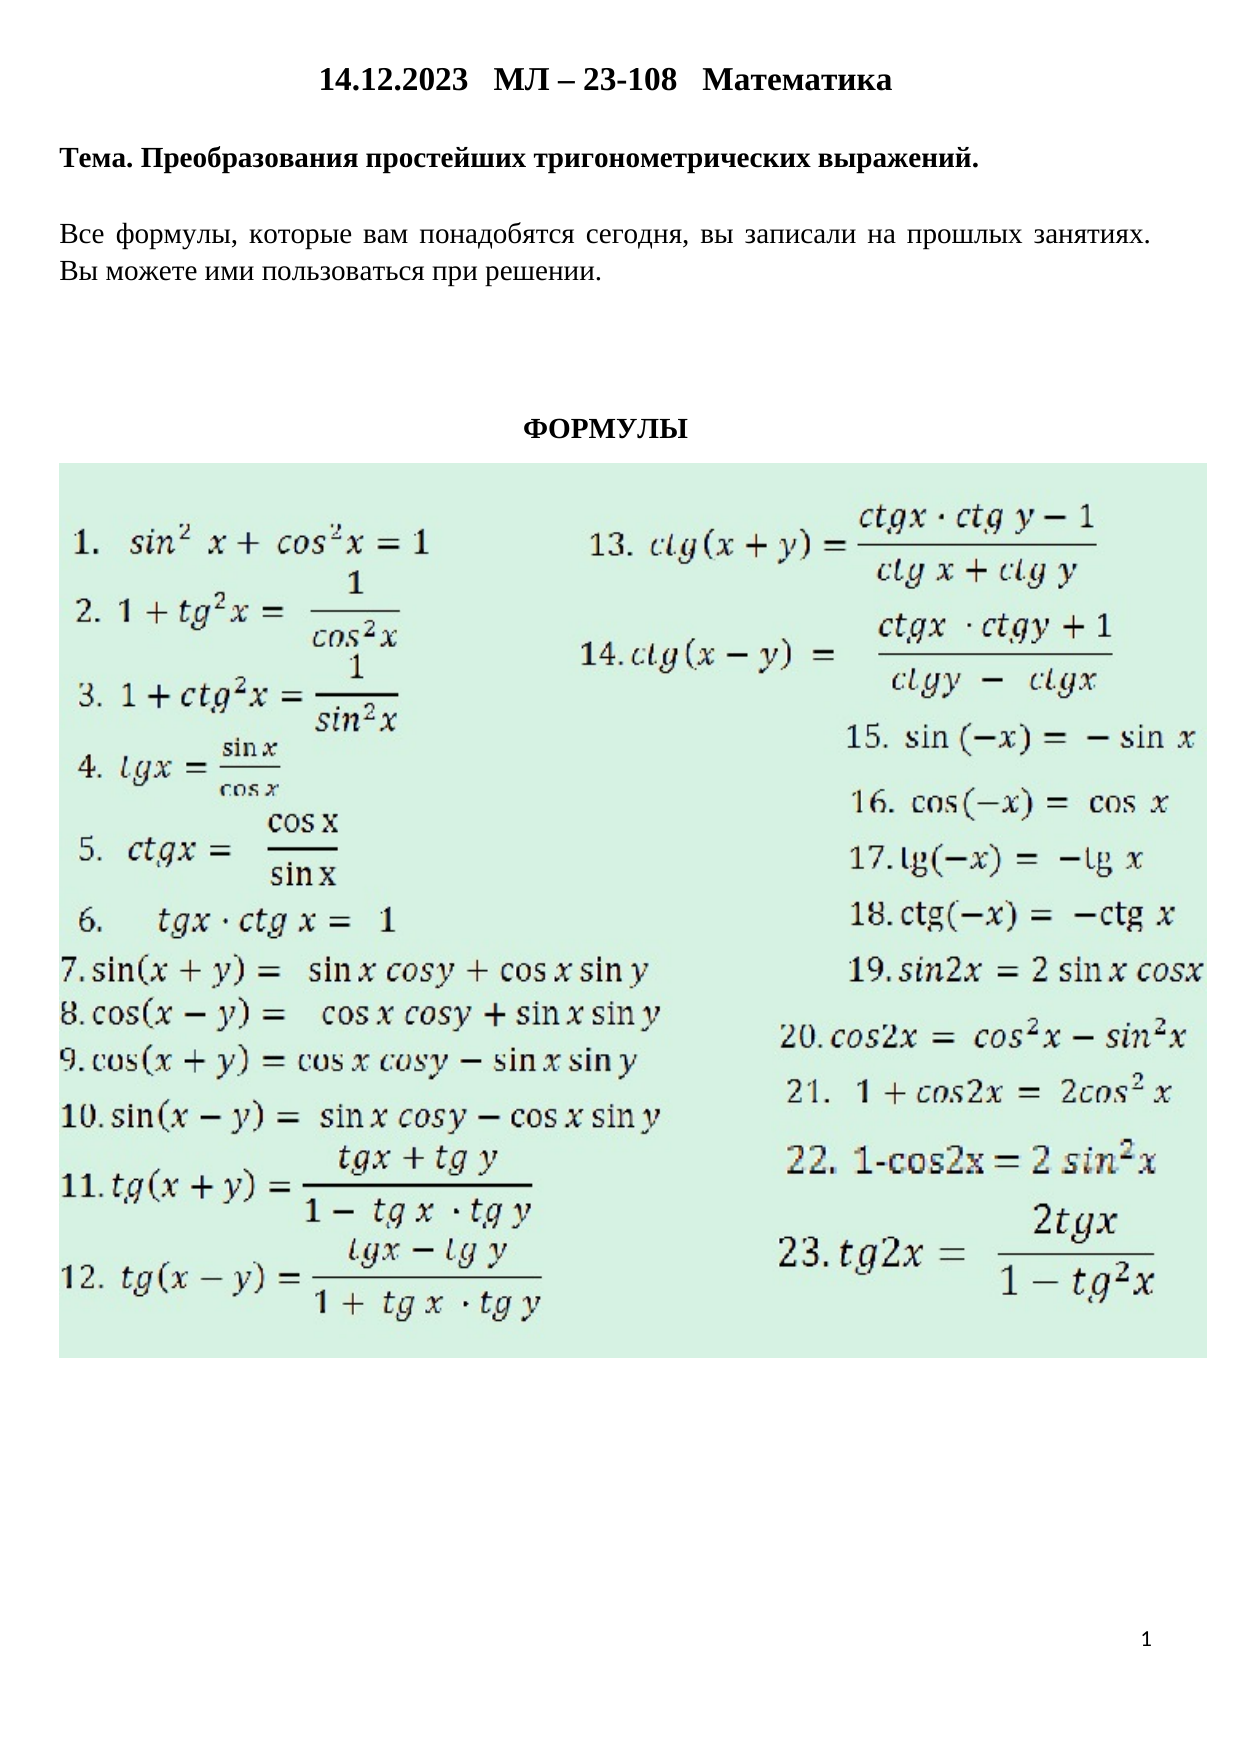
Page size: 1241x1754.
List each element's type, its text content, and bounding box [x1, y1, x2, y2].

text Все формулы, которые вам понадобятся сегодня, вы записали на прошлых занятиях. Вы можете ими пользоваться при решении. [59, 216, 1152, 286]
picture [59, 463, 1207, 1358]
text ФОРМУЛЫ [59, 411, 1152, 444]
subtitle Тема. Преобразования простейших тригонометрических выражений. [59, 140, 1152, 174]
subtitle 14.12.2023 МЛ – 23-108 Математика [59, 59, 1152, 97]
